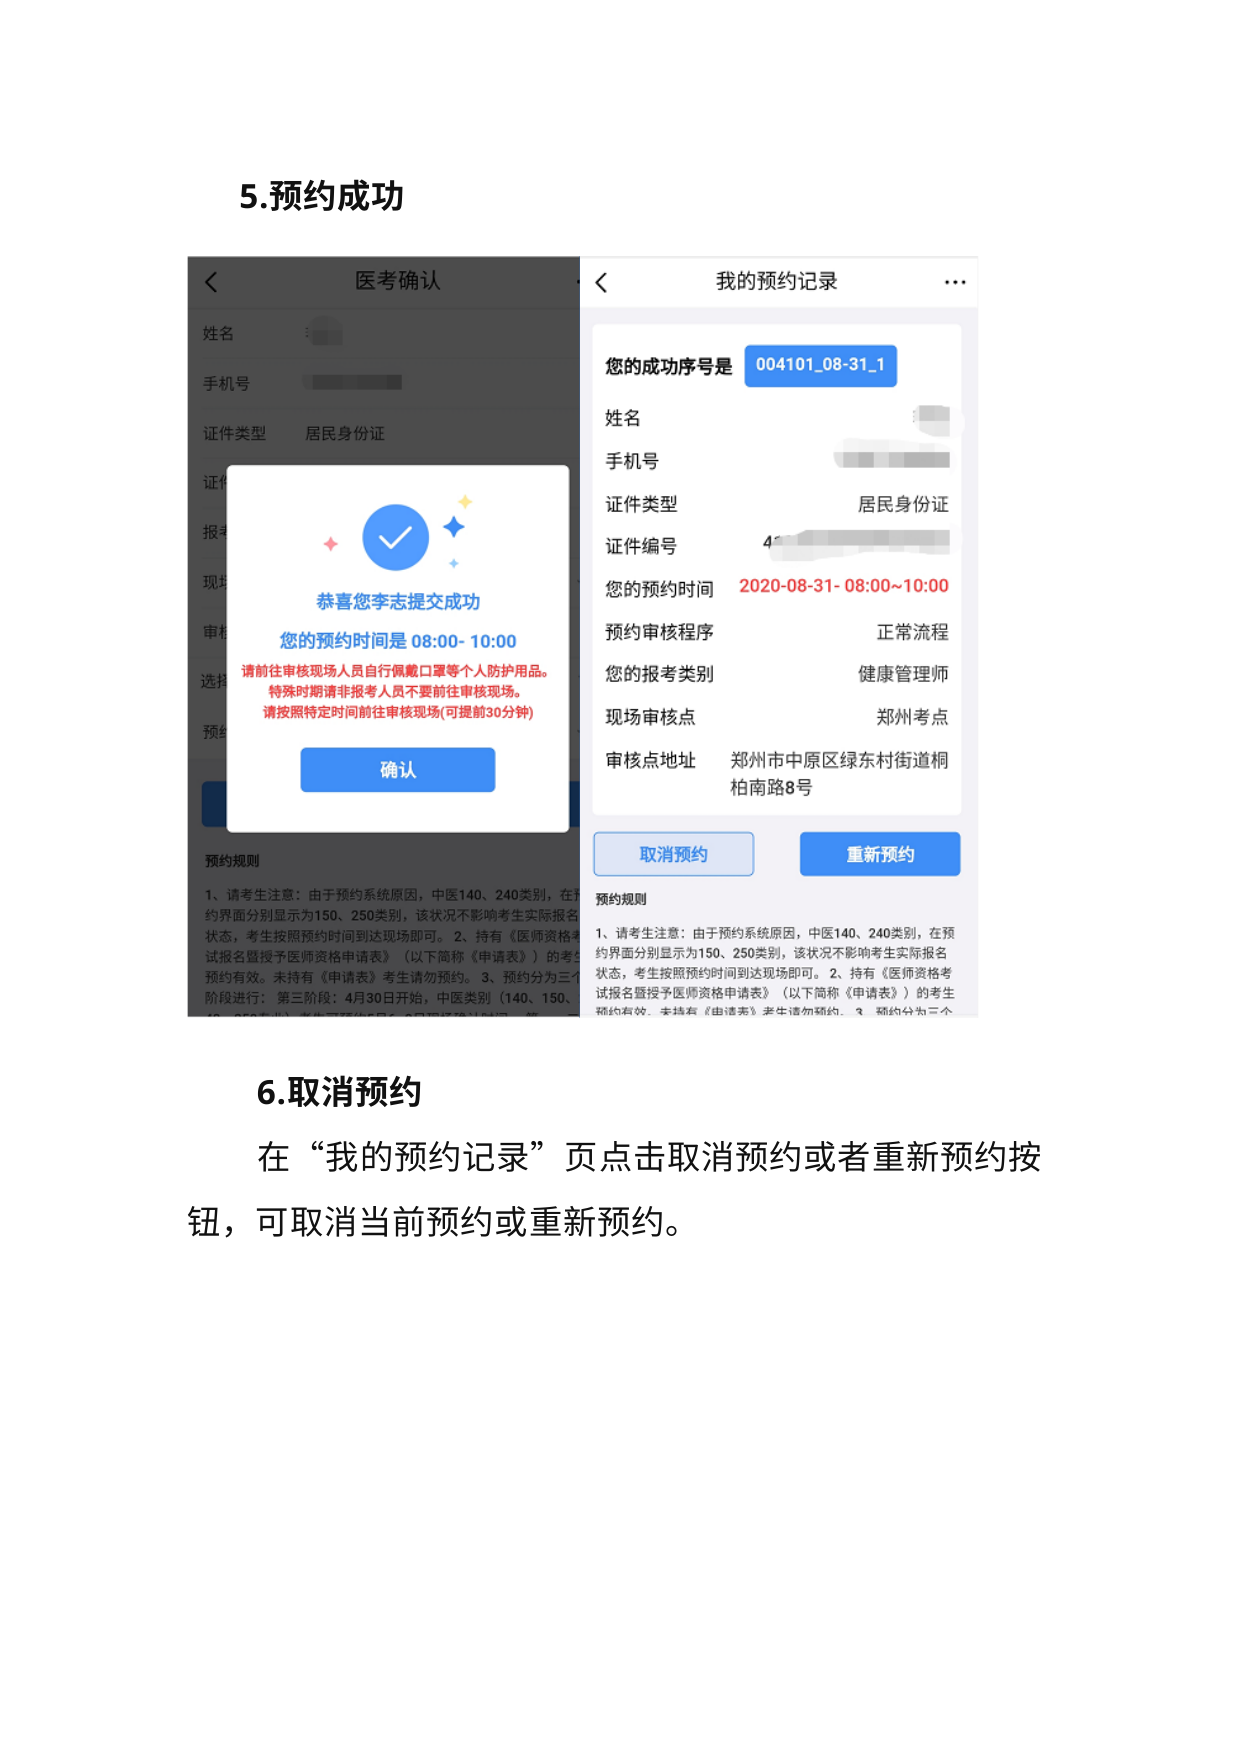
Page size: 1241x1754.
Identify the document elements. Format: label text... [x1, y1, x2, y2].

text 在“我的预约记录”页点击取消预约或者重新预约按钮，可取消当前预约或重新预约。 [187, 1122, 1053, 1252]
text 6.取消预约 [187, 1057, 1053, 1122]
picture [187, 256, 979, 1018]
text 5.预约成功 [187, 162, 1053, 227]
